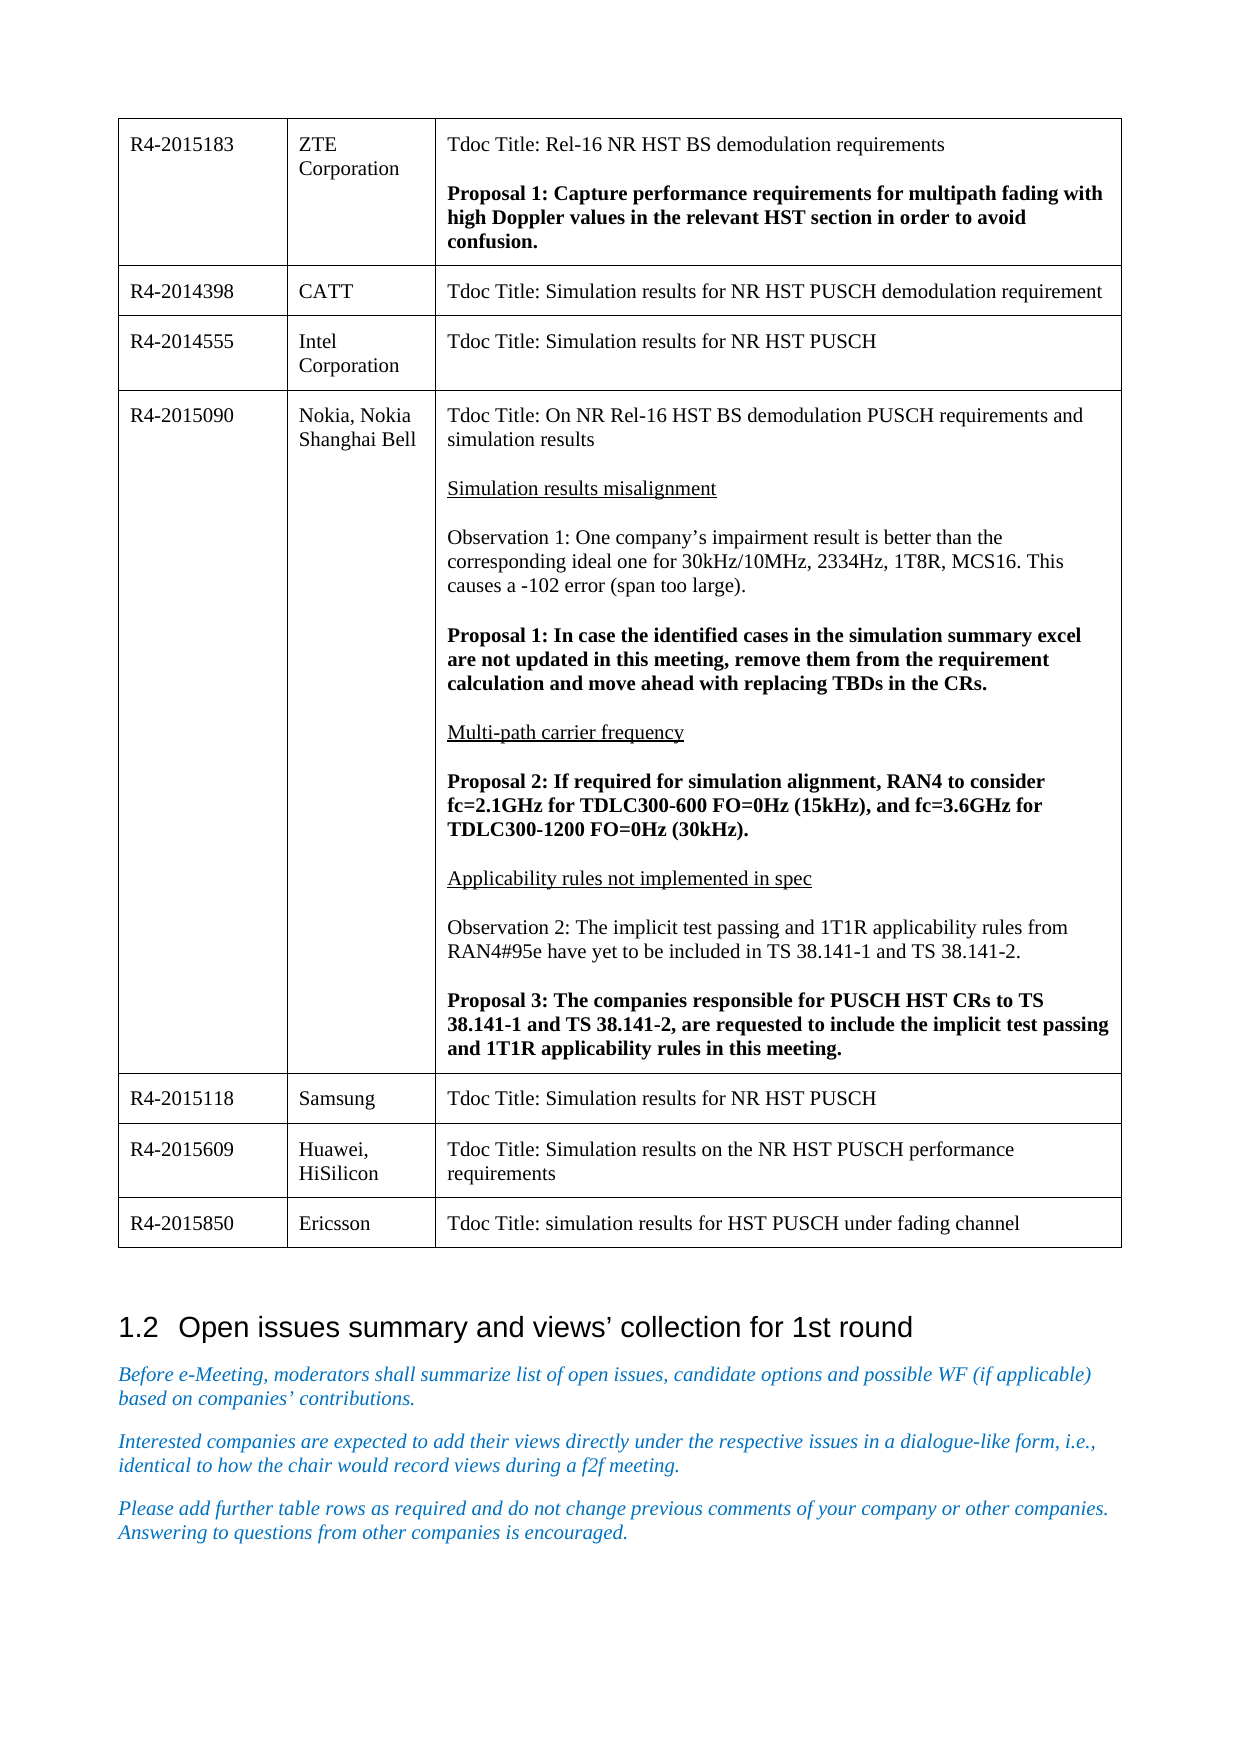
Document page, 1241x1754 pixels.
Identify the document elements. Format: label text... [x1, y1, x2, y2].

table_cell Tdoc Title: On NR Rel-16 HST BS demodulation PUSCH requirements and simulation results Simulation results misalignment Observation 1: One company’s impairment result is better than the corresponding ideal one for 30kHz/10MHz, 2334Hz, 1T8R, MCS16. This causes a -102 error (span too large). Proposal 1: In case the identified cases in the simulation summary excel are not updated in this meeting, remove them from the requirement calculation and move ahead with replacing TBDs in the CRs. Multi-path carrier frequency Proposal 2: If required for simulation alignment, RAN4 to consider fc=2.1GHz for TDLC300-600 FO=0Hz (15kHz), and fc=3.6GHz for TDLC300-1200 FO=0Hz (30kHz). Applicability rules not implemented in spec Observation 2: The implicit test passing and 1T1R applicability rules from RAN4#95e have yet to be included in TS 38.141-1 and TS 38.141-2. Proposal 3: The companies responsible for PUSCH HST CRs to TS 38.141-1 and TS 38.141-2, are requested to include the implicit test passing and 1T1R applicability rules in this meeting. [436, 391, 1121, 1073]
table_cell Tdoc Title: Simulation results for NR HST PUSCH [436, 1074, 1121, 1123]
table_cell R4-2015183 [119, 119, 287, 265]
table_cell Tdoc Title: Simulation results for NR HST PUSCH demodulation requirement [436, 266, 1121, 315]
table_cell Tdoc Title: Simulation results for NR HST PUSCH [436, 316, 1121, 389]
table_cell R4-2015118 [119, 1074, 287, 1123]
table_cell ZTE Corporation [288, 119, 435, 265]
table_cell Samsung [288, 1074, 435, 1123]
table_cell Nokia, Nokia Shanghai Bell [288, 391, 435, 1073]
subtitle Open issues summary and views’ collection for 1st round [118, 1310, 1122, 1343]
table_cell R4-2015090 [119, 391, 287, 1073]
table_cell Tdoc Title: simulation results for HST PUSCH under fading channel [436, 1198, 1121, 1247]
text Please add further table rows as required and do not change previous comments of your company or other companies. Answering to questions from other companies is encouraged. [118, 1496, 1122, 1544]
table_cell Intel Corporation [288, 316, 435, 389]
table_cell Huawei, HiSilicon [288, 1124, 435, 1197]
text Interested companies are expected to add their views directly under the respective issues in a dialogue-like form, i.e., identical to how the chair would record views during a f2f meeting. [118, 1429, 1122, 1477]
table_cell R4-2015609 [119, 1124, 287, 1197]
table_cell R4-2015850 [119, 1198, 287, 1247]
table_cell Tdoc Title: Simulation results on the NR HST PUSCH performance requirements [436, 1124, 1121, 1197]
table_cell R4-2014398 [119, 266, 287, 315]
table_cell R4-2014555 [119, 316, 287, 389]
table_cell Tdoc Title: Rel-16 NR HST BS demodulation requirements Proposal 1: Capture performance requirements for multipath fading with high Doppler values in the relevant HST section in order to avoid confusion. [436, 119, 1121, 265]
table_cell CATT [288, 266, 435, 315]
text Before e-Meeting, moderators shall summarize list of open issues, candidate options and possible WF (if applicable) based on companies’ contributions. [118, 1362, 1122, 1410]
table_cell Ericsson [288, 1198, 435, 1247]
